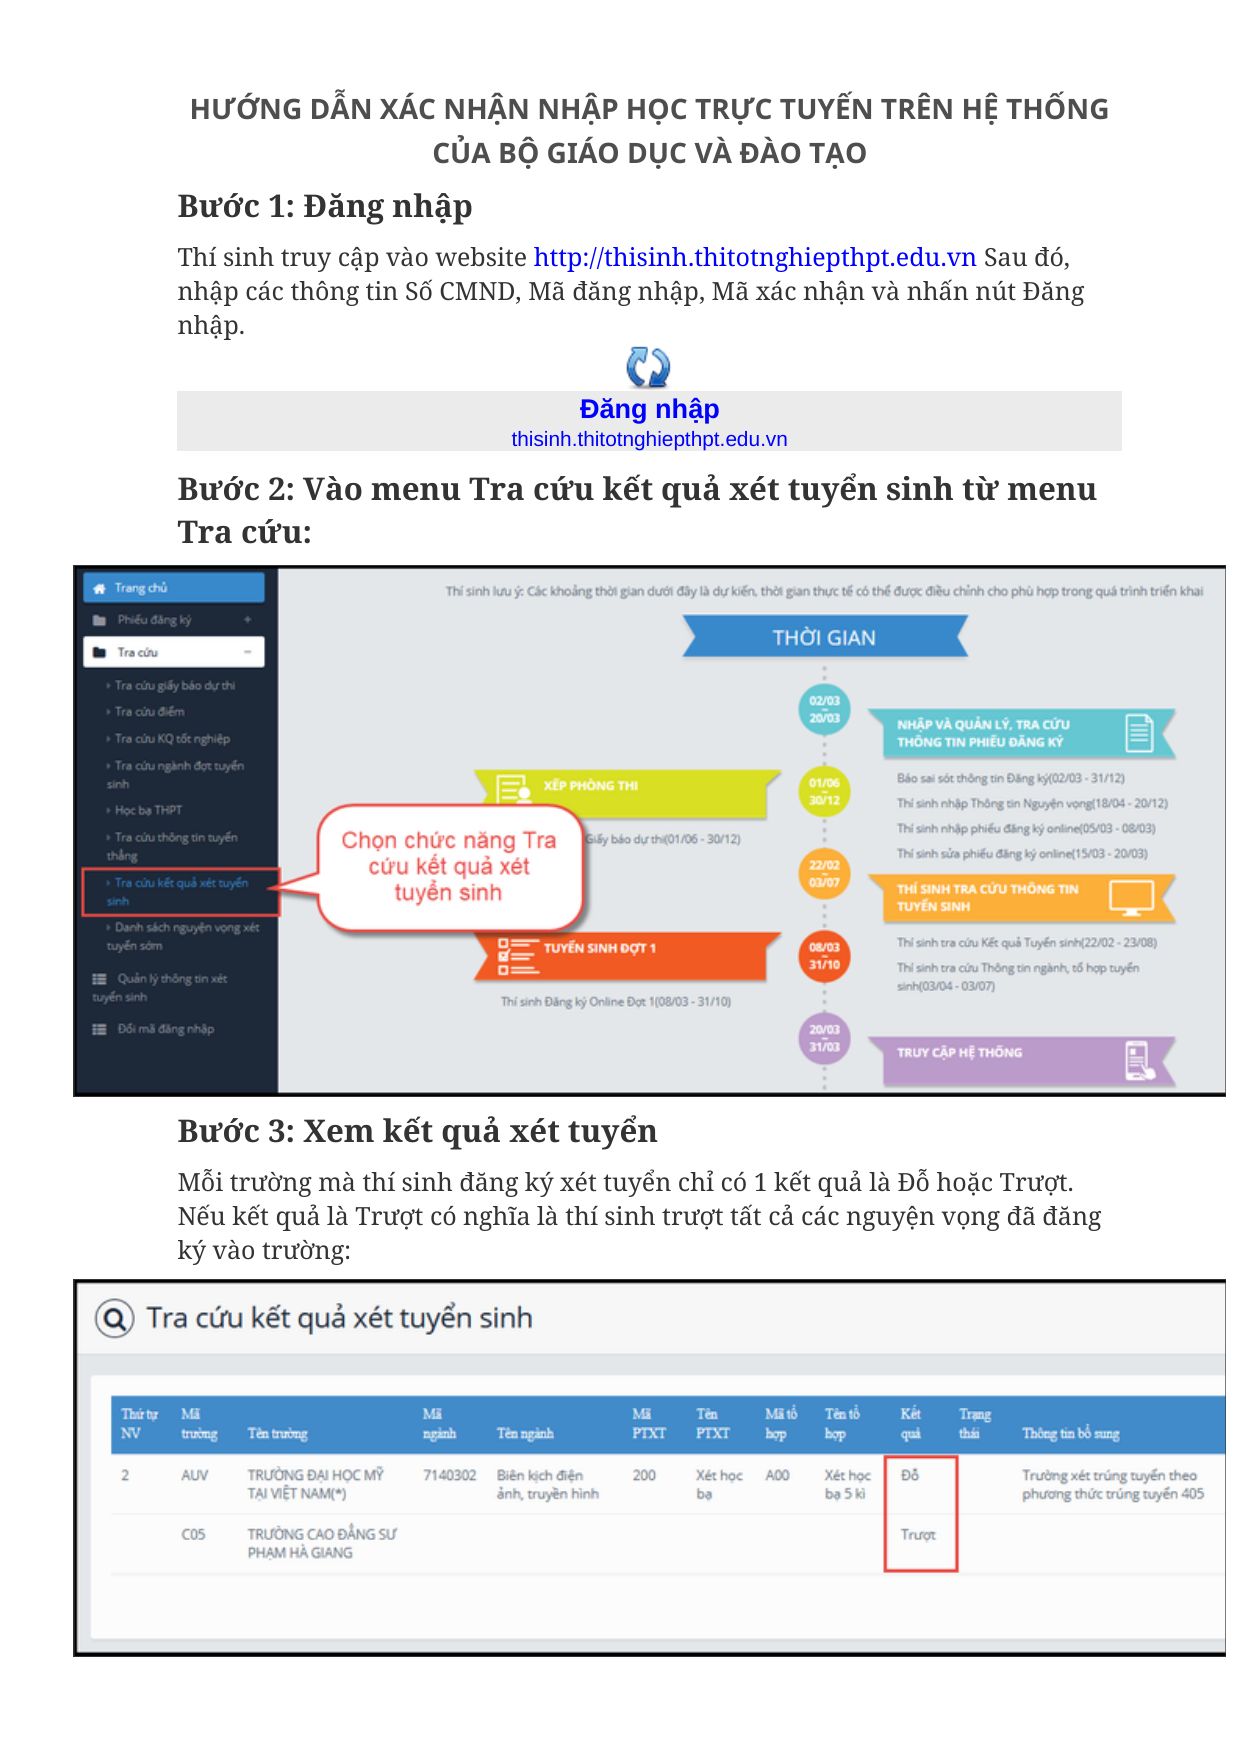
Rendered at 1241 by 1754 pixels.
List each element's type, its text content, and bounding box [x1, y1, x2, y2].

picture [74, 566, 1226, 1096]
text Mỗi trường mà thí sinh đăng ký xét tuyển chỉ có 1 kết quả là Đỗ hoặc Trượt. Nếu kết quả là Trượt có nghĩa là thí sinh trượt tất cả các nguyện vọng đã đăng ký vào trường: [177, 1164, 1122, 1267]
text Bước 1: Đăng nhập [177, 184, 1122, 227]
text HƯỚNG DẪN XÁC NHẬN NHẬP HỌC TRỰC TUYẾN TRÊN HỆ THỐNG CỦA BỘ GIÁO DỤC VÀ ĐÀO TẠO [177, 84, 1122, 172]
picture [624, 341, 675, 392]
text Thí sinh truy cập vào website http://thisinh.thitotnghiepthpt.edu.vn Sau đó, nhập các thông tin Số CMND, Mã đăng nhập, Mã xác nhận và nhấn nút Đăng nhập. [177, 239, 1122, 341]
text Bước 3: Xem kết quả xét tuyển [177, 1109, 1122, 1152]
text Đăng nhập [177, 391, 1122, 424]
picture [74, 1280, 1226, 1656]
text thisinh.thitotnghiepthpt.edu.vn [177, 424, 1122, 451]
text Bước 2: Vào menu Tra cứu kết quả xét tuyển sinh từ menu Tra cứu: [177, 467, 1122, 553]
